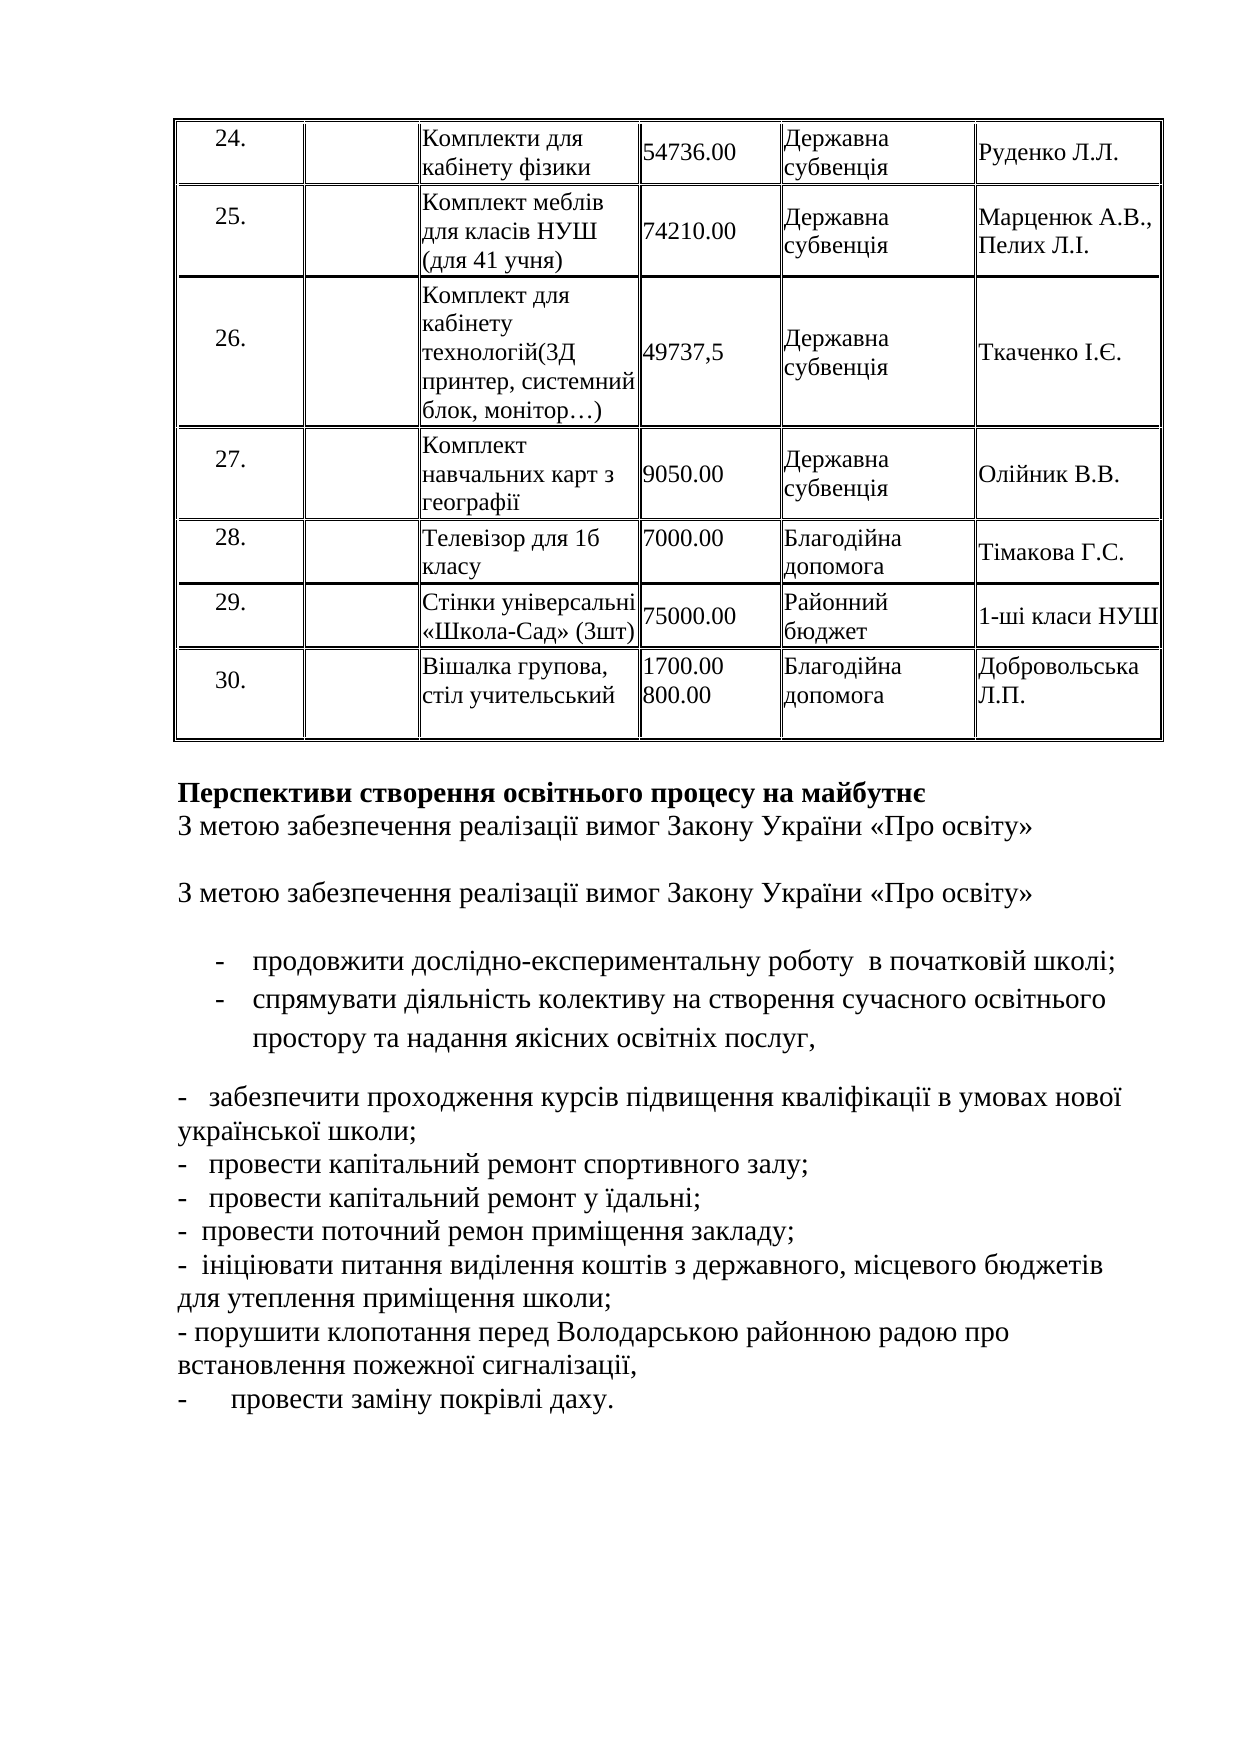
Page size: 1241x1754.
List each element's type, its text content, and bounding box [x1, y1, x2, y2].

table_cell Благодійна допомога [783, 521, 974, 582]
table_cell Державна субвенція [783, 186, 974, 275]
table_cell Добровольська Л.П. [976, 646, 1161, 738]
text - порушити клопотання перед Володарською районною радою про встановлення пожежної сигналізації, [177, 1314, 1152, 1381]
table_cell 1700.00 800.00 [640, 650, 781, 738]
table_cell Комплекти для кабінету фізики [420, 120, 640, 182]
table_cell Державна субвенція [783, 429, 974, 518]
text - ініціювати питання виділення коштів з державного, місцевого бюджетів для утеплення приміщення школи; [177, 1247, 1152, 1314]
table_cell Олійник В.В. [977, 425, 1161, 518]
table_cell [177, 646, 304, 738]
text З метою забезпечення реалізації вимог Закону України «Про освіту» [177, 808, 1152, 842]
table_cell Районний бюджет [783, 585, 974, 646]
table_cell [175, 518, 304, 582]
table_cell [306, 429, 418, 518]
text - провести заміну покрівлі даху. [177, 1381, 1152, 1414]
table_cell Комплект для кабінету технологій(3Д принтер, системний блок, монітор…) [421, 278, 638, 425]
table_cell [305, 122, 419, 182]
list спрямувати діяльність колективу на створення сучасного освітнього простору та надання якісних освітніх послуг, [215, 981, 1152, 1053]
table_cell [177, 122, 304, 182]
table_cell 75000.00 [642, 585, 780, 646]
table_cell Стінки універсальні «Школа-Сад» (3шт) [421, 585, 638, 646]
table_cell 7000.00 [642, 521, 780, 582]
table_cell [306, 278, 418, 425]
table_cell Державна субвенція [781, 122, 976, 182]
table_cell 9050.00 [642, 429, 780, 518]
table_cell Тімакова Г.С. [976, 518, 1162, 582]
text З метою забезпечення реалізації вимог Закону України «Про освіту» [177, 876, 1152, 909]
list продовжити дослідно-експериментальну роботу в початковій школі; [215, 943, 1152, 976]
table_cell Благодійна допомога [781, 650, 976, 738]
table_cell Марценюк А.В., Пелих Л.І. [977, 183, 1161, 275]
text - забезпечити проходження курсів підвищення кваліфікації в умовах нової української школи; [177, 1079, 1152, 1146]
table_cell [177, 425, 303, 518]
table_cell 74210.00 [642, 186, 780, 275]
table_cell 1-ші класи НУШ [977, 582, 1160, 646]
table_cell [305, 650, 419, 738]
table_cell [306, 585, 418, 646]
table_cell [177, 582, 303, 646]
table_cell 54736.00 [640, 122, 781, 182]
text - провести капітальний ремонт у їдальні; [177, 1180, 1152, 1213]
table_cell Державна субвенція [783, 278, 974, 425]
table_cell [177, 275, 303, 425]
table_cell Вішалка групова, стіл учительський [420, 646, 640, 738]
table_cell [306, 186, 418, 275]
table_cell [177, 183, 303, 275]
table_cell Комплект навчальних карт з географії [421, 429, 638, 518]
table_cell Комплект меблів для класів НУШ (для 41 учня) [421, 186, 638, 275]
table_cell 49737,5 [642, 278, 780, 425]
text - провести капітальний ремонт спортивного залу; [177, 1146, 1152, 1180]
table_cell Ткаченко І.Є. [977, 275, 1160, 425]
table_cell Телевізор для 1б класу [421, 521, 638, 582]
table_cell [306, 521, 418, 582]
table_cell Руденко Л.Л. [976, 122, 1160, 182]
text - провести поточний ремон приміщення закладу; [177, 1213, 1152, 1247]
text Перспективи створення освітнього процесу на майбутнє [177, 775, 1152, 808]
